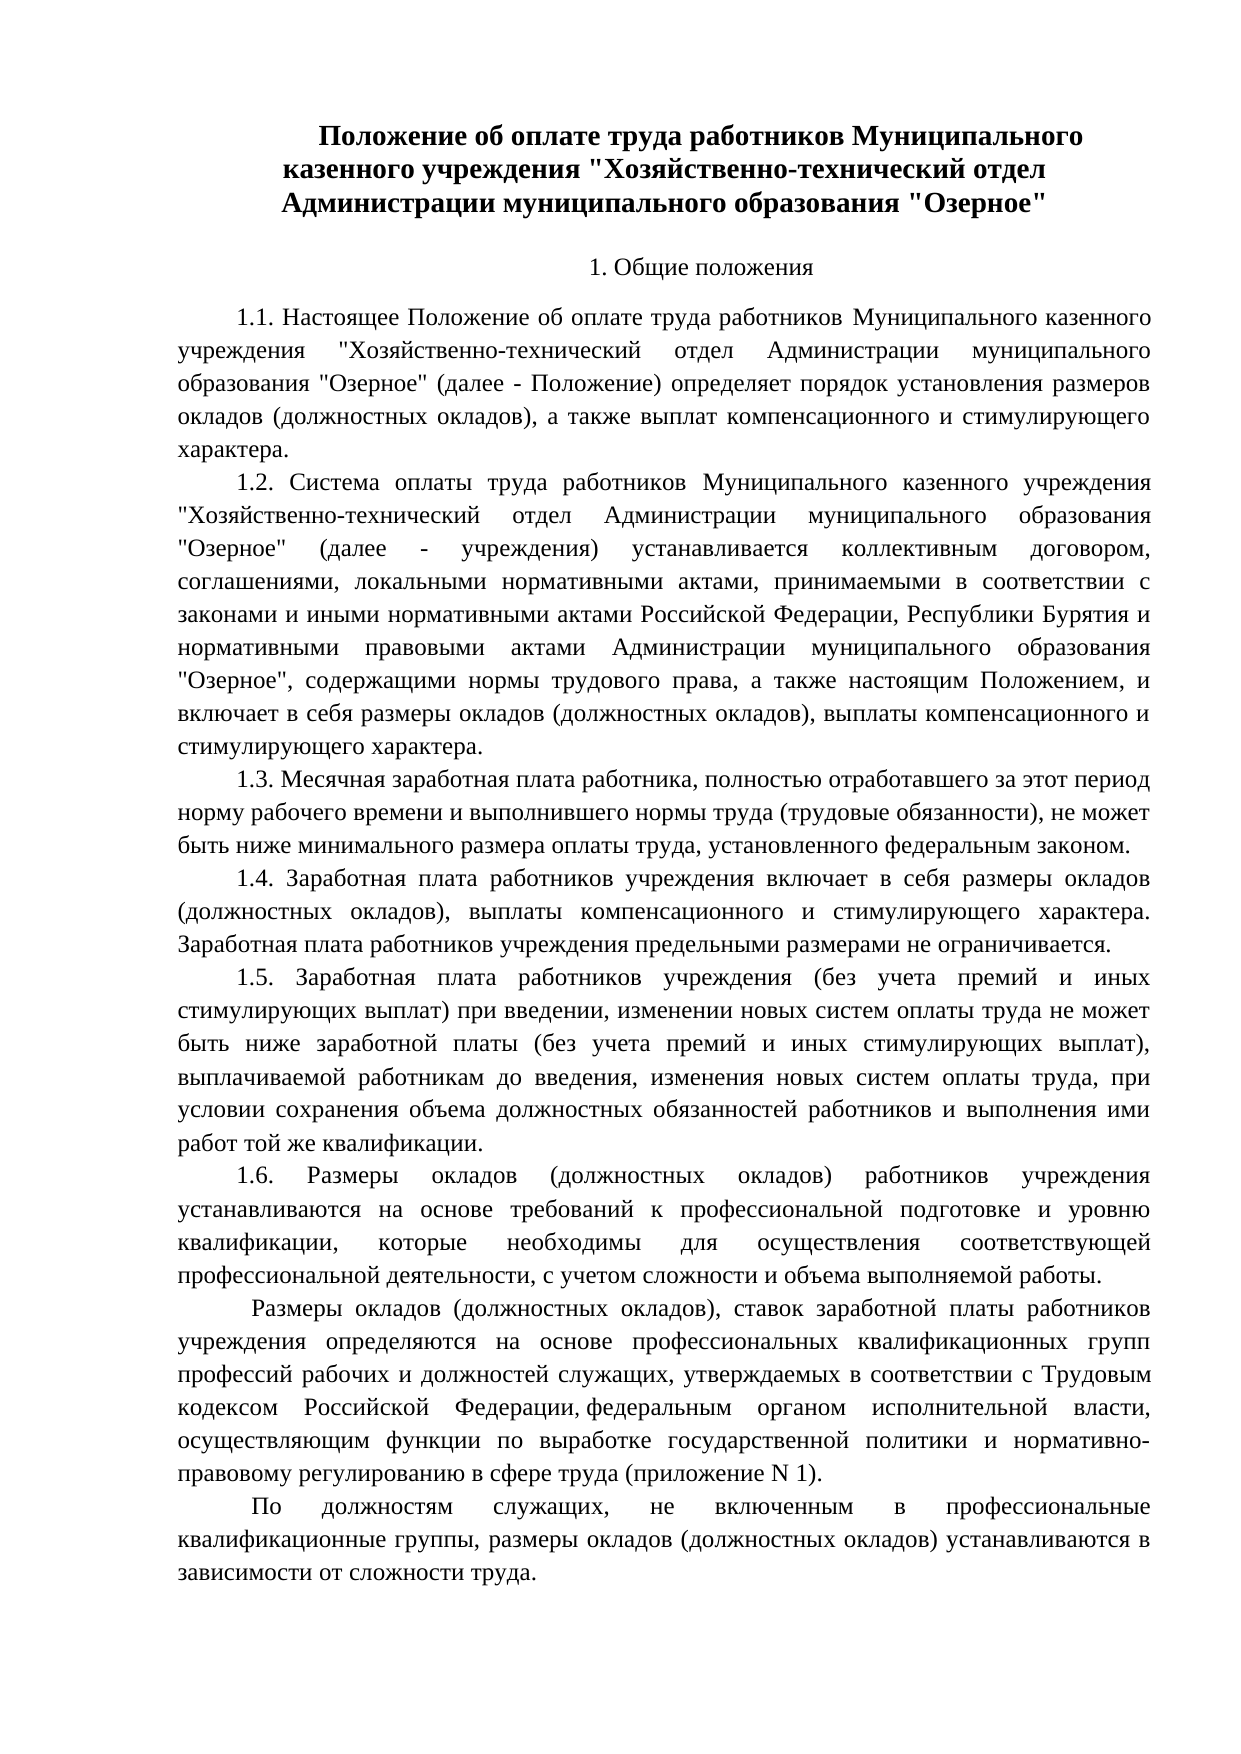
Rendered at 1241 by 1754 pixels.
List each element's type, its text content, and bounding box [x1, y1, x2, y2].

text 1.1. Настоящее Положение об оплате труда работников Муниципального казенного учреждения "Хозяйственно-технический отдел Администрации муниципального образования "Озерное" (далее - Положение) определяет порядок установления размеров окладов (должностных окладов), а также выплат компенсационного и стимулирующего характера. [177, 281, 1152, 463]
text Размеры окладов (должностных окладов), ставок заработной платы работников учреждения определяются на основе профессиональных квалификационных групп профессий рабочих и должностей служащих, утверждаемых в соответствии с Трудовым кодексом Российской Федерации, федеральным органом исполнительной власти, осуществляющим функции по выработке государственной политики и нормативно-правовому регулированию в сфере труда (приложение N 1). [177, 1293, 1152, 1487]
text 1. Общие положения [177, 252, 1152, 281]
text 1.6. Размеры окладов (должностных окладов) работников учреждения устанавливаются на основе требований к профессиональной подготовке и уровню квалификации, которые необходимы для осуществления соответствующей профессиональной деятельности, с учетом сложности и объема выполняемой работы. [177, 1161, 1152, 1288]
text 1.2. Система оплаты труда работников Муниципального казенного учреждения "Хозяйственно-технический отдел Администрации муниципального образования "Озерное" (далее - учреждения) устанавливается коллективным договором, соглашениями, локальными нормативными актами, принимаемыми в соответствии с законами и иными нормативными актами Российской Федерации, Республики Бурятия и нормативными правовыми актами Администрации муниципального образования "Озерное", содержащими нормы трудового права, а также настоящим Положением, и включает в себя размеры окладов (должностных окладов), выплаты компенсационного и стимулирующего характера. [177, 467, 1152, 760]
text 1.3. Месячная заработная плата работника, полностью отработавшего за этот период норму рабочего времени и выполнившего нормы труда (трудовые обязанности), не может быть ниже минимального размера оплаты труда, установленного федеральным законом. [177, 764, 1152, 859]
text 1.5. Заработная плата работников учреждения (без учета премий и иных стимулирующих выплат) при введении, изменении новых систем оплаты труда не может быть ниже заработной платы (без учета премий и иных стимулирующих выплат), выплачиваемой работникам до введения, изменения новых систем оплаты труда, при условии сохранения объема должностных обязанностей работников и выполнения ими работ той же квалификации. [177, 962, 1152, 1156]
text 1.4. Заработная плата работников учреждения включает в себя размеры окладов (должностных окладов), выплаты компенсационного и стимулирующего характера. Заработная плата работников учреждения предельными размерами не ограничивается. [177, 863, 1152, 958]
text По должностям служащих, не включенным в профессиональные квалификационные группы, размеры окладов (должностных окладов) устанавливаются в зависимости от сложности труда. [177, 1491, 1152, 1586]
text Положение об оплате труда работников Муниципального казенного учреждения "Хозяйственно-технический отдел Администрации муниципального образования "Озерное" [177, 118, 1152, 219]
